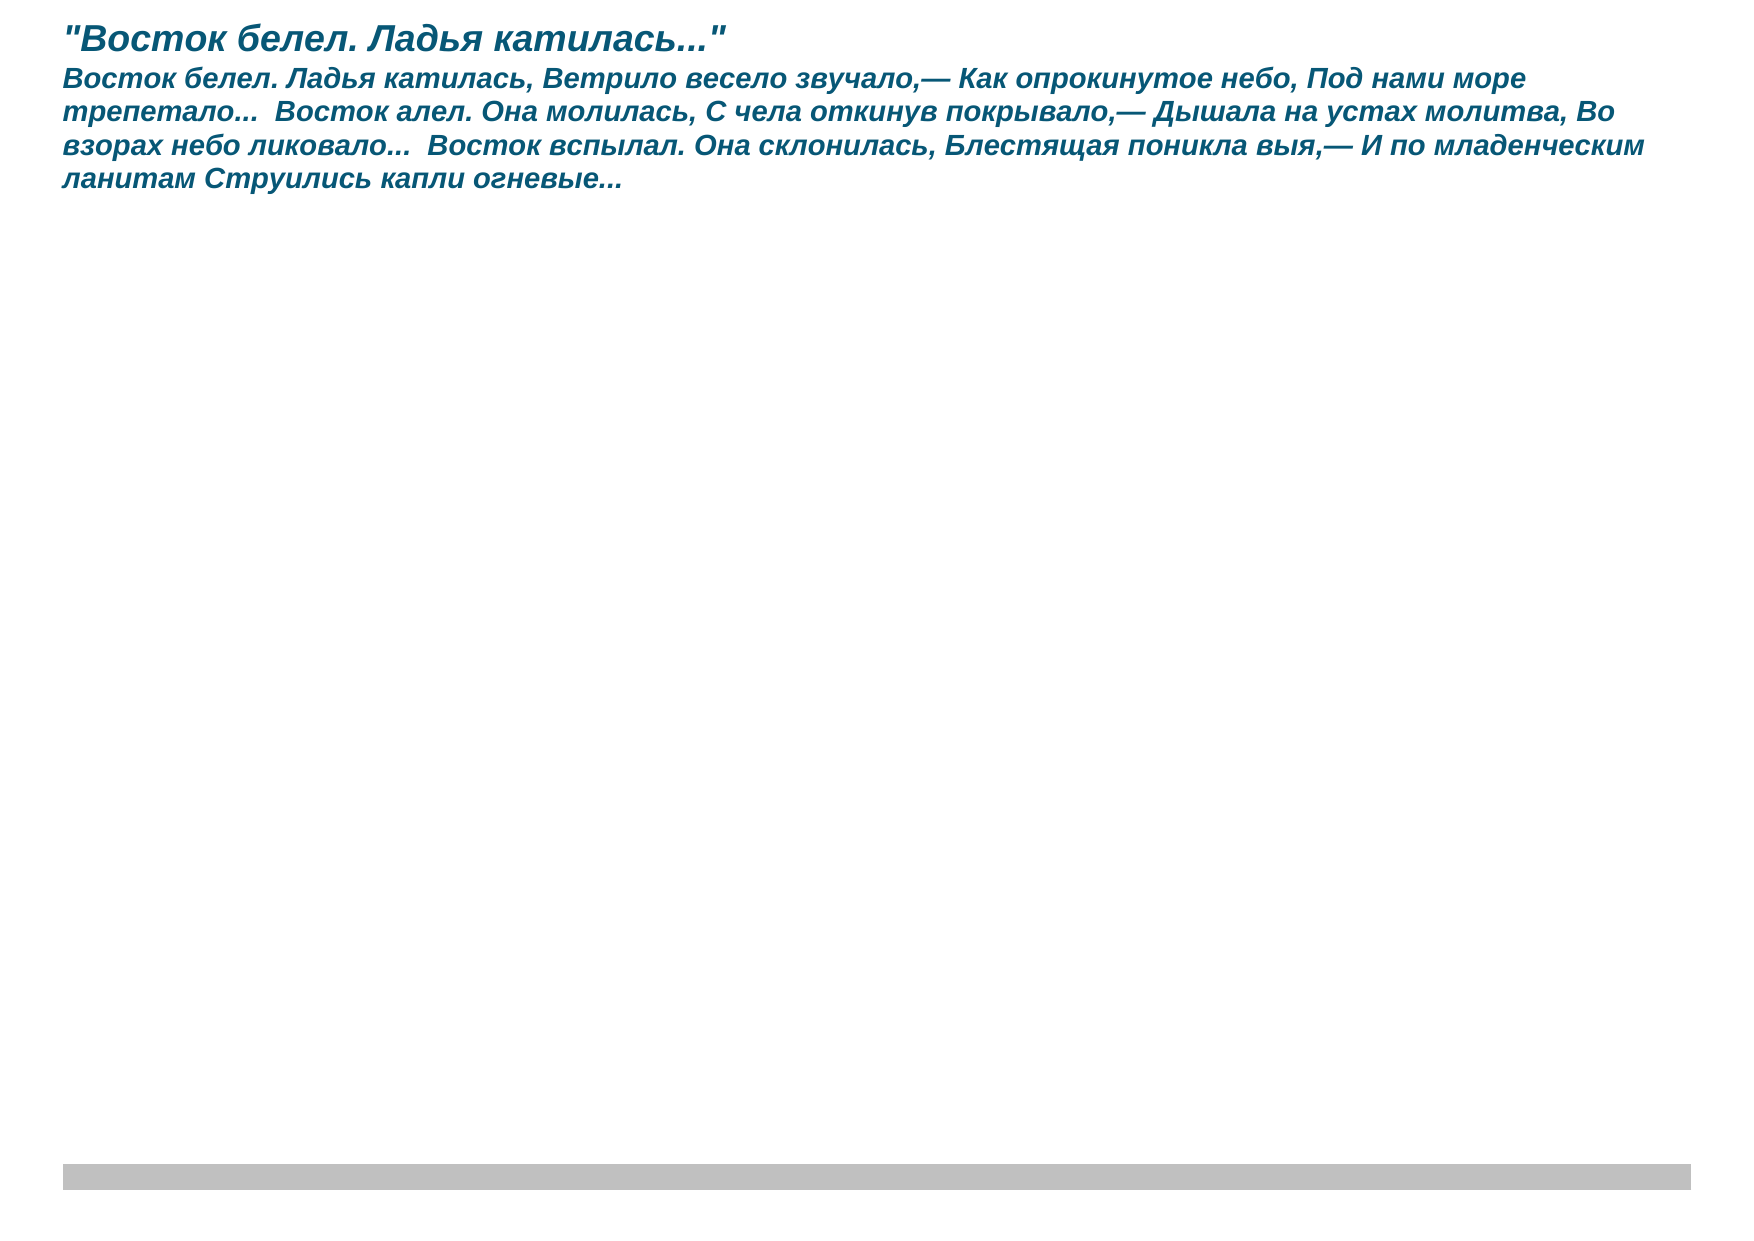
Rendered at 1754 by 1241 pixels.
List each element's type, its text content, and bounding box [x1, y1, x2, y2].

text Восток белел. Ладья катилась, [62, 61, 1691, 195]
subtitle "Восток белел. Ладья катилась..." [62, 17, 1691, 60]
